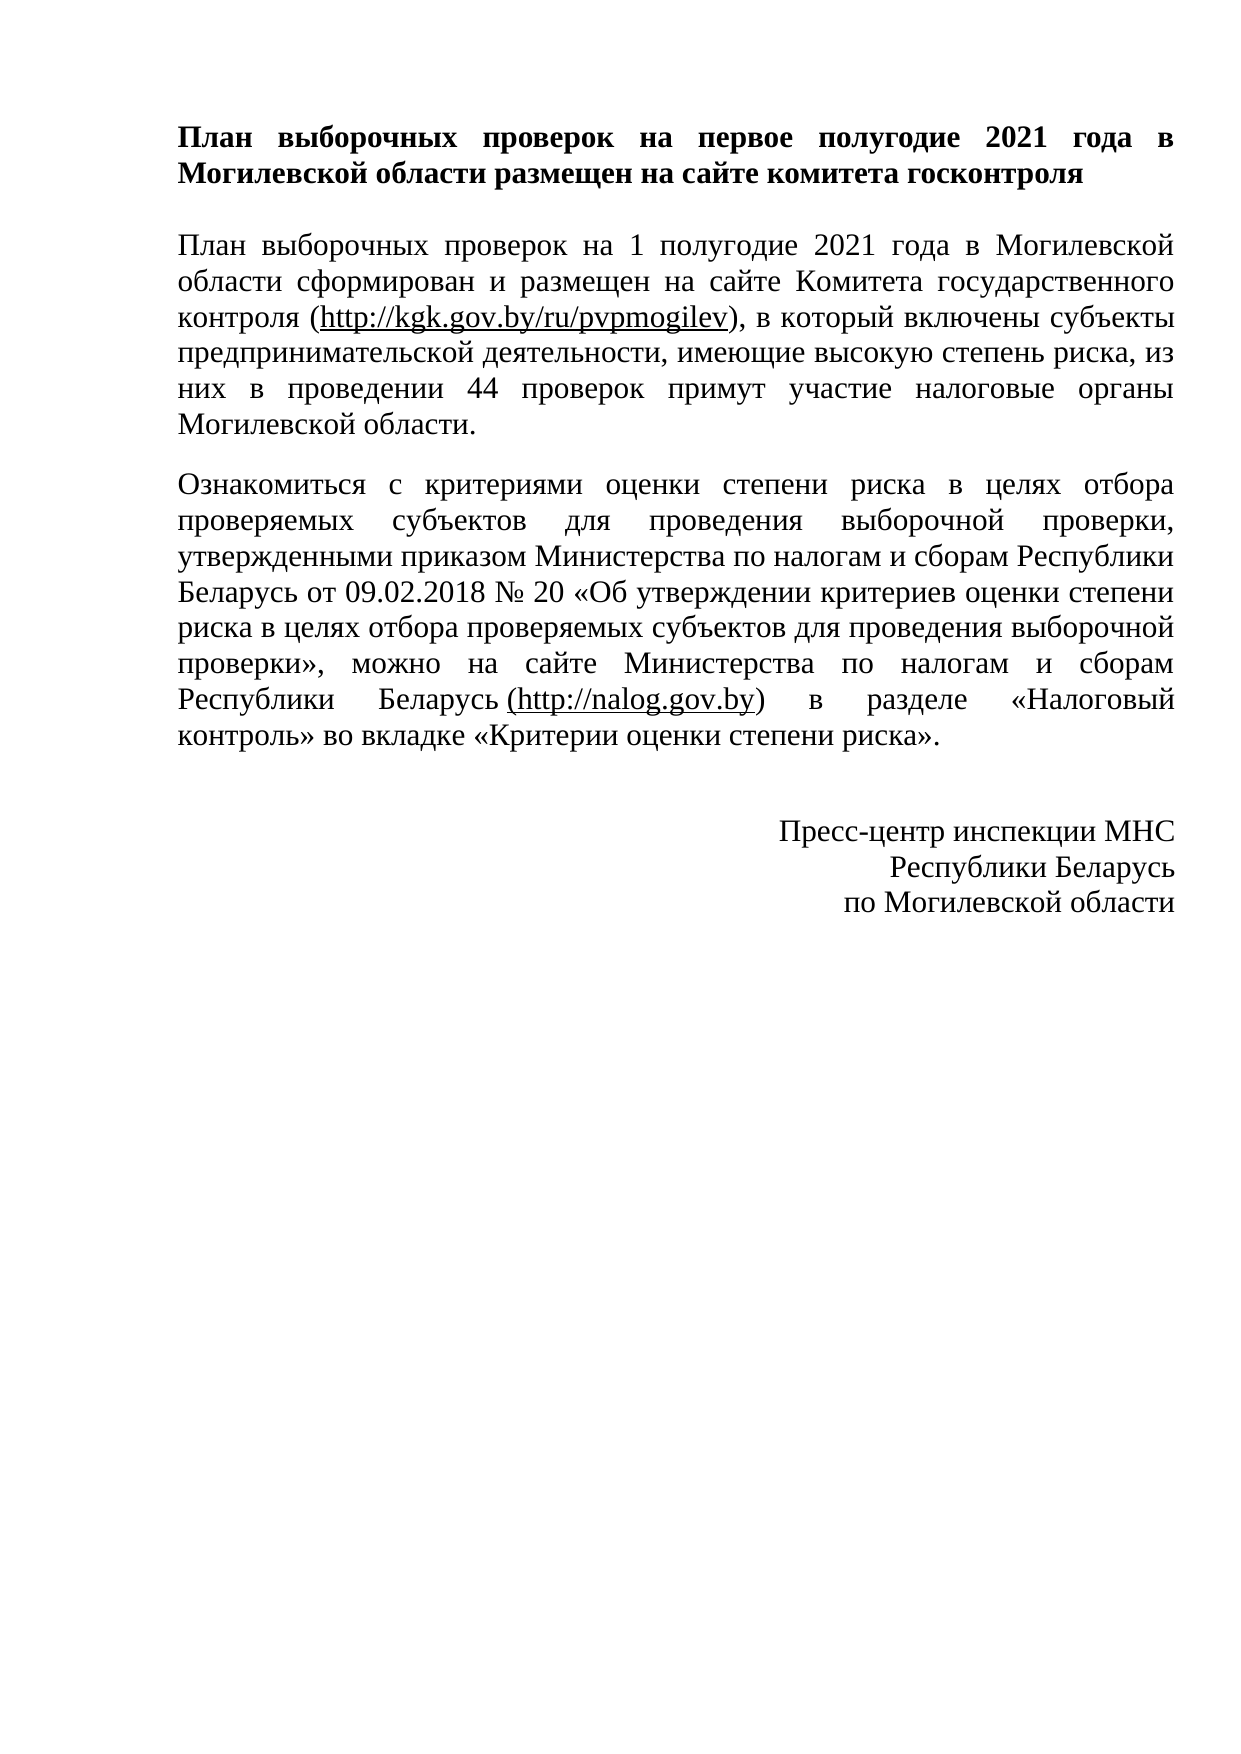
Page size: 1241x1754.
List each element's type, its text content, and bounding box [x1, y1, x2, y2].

text Пресс-центр инспекции МНС Республики Беларусь по Могилевской области [177, 812, 1175, 920]
text План выборочных проверок на 1 полугодие 2021 года в Могилевской области сформирован и размещен на сайте Комитета государственного контроля (http://kgk.gov.by/ru/pvpmogilev), в который включены субъекты предпринимательской деятельности, имеющие высокую степень риска, из них в проведении 44 проверок примут участие налоговые органы Могилевской области. [177, 226, 1175, 442]
text План выборочных проверок на первое полугодие 2021 года в Могилевской области размещен на сайте комитета госконтроля [177, 118, 1175, 190]
text Ознакомиться с критериями оценки степени риска в целях отбора проверяемых субъектов для проведения выборочной проверки, утвержденными приказом Министерства по налогам и сборам Республики Беларусь от 09.02.2018 № 20 «Об утверждении критериев оценки степени риска в целях отбора проверяемых субъектов для проведения выборочной проверки», можно на сайте Министерства по налогам и сборам Республики Беларусь (http://nalog.gov.by) в разделе «Налоговый контроль» во вкладке «Критерии оценки степени риска». [177, 465, 1175, 752]
